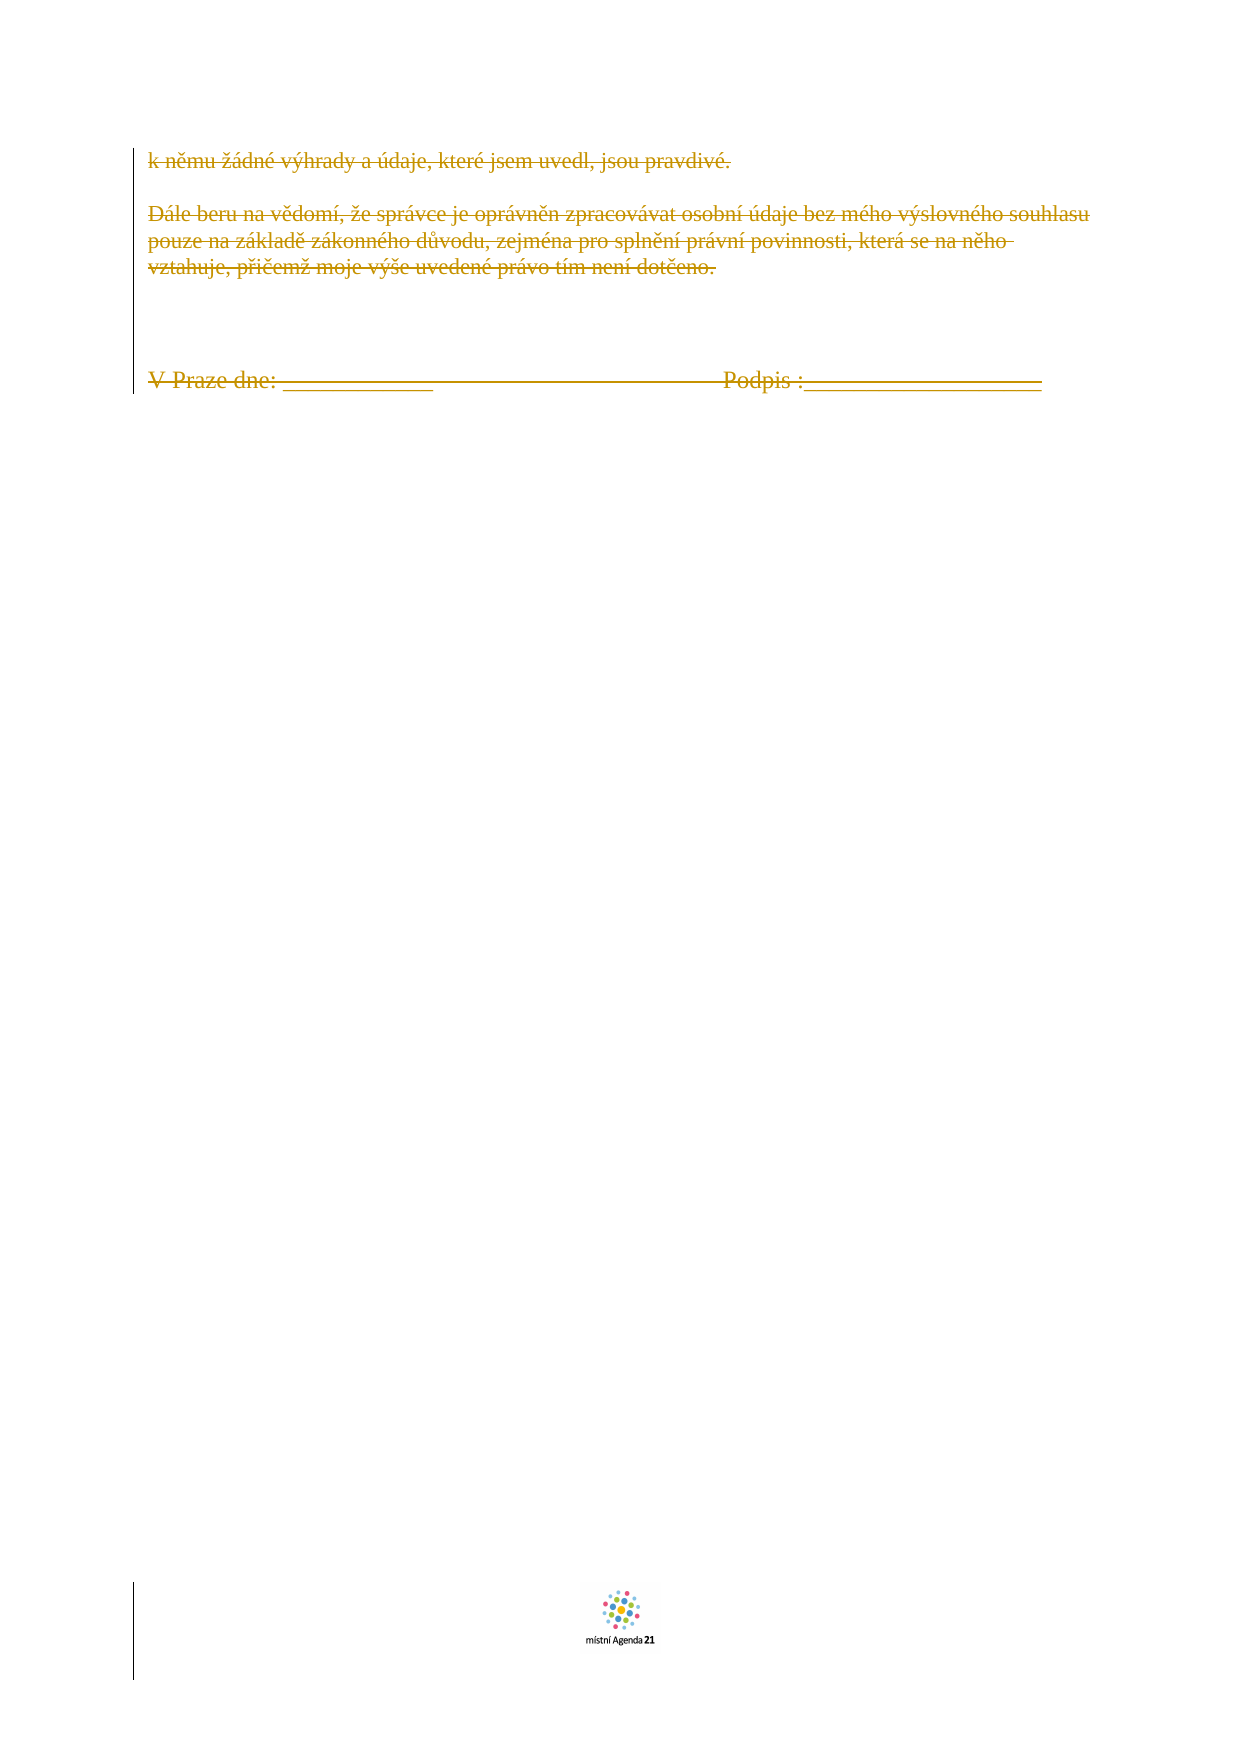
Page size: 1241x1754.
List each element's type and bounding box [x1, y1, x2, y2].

picture [579, 1582, 661, 1654]
